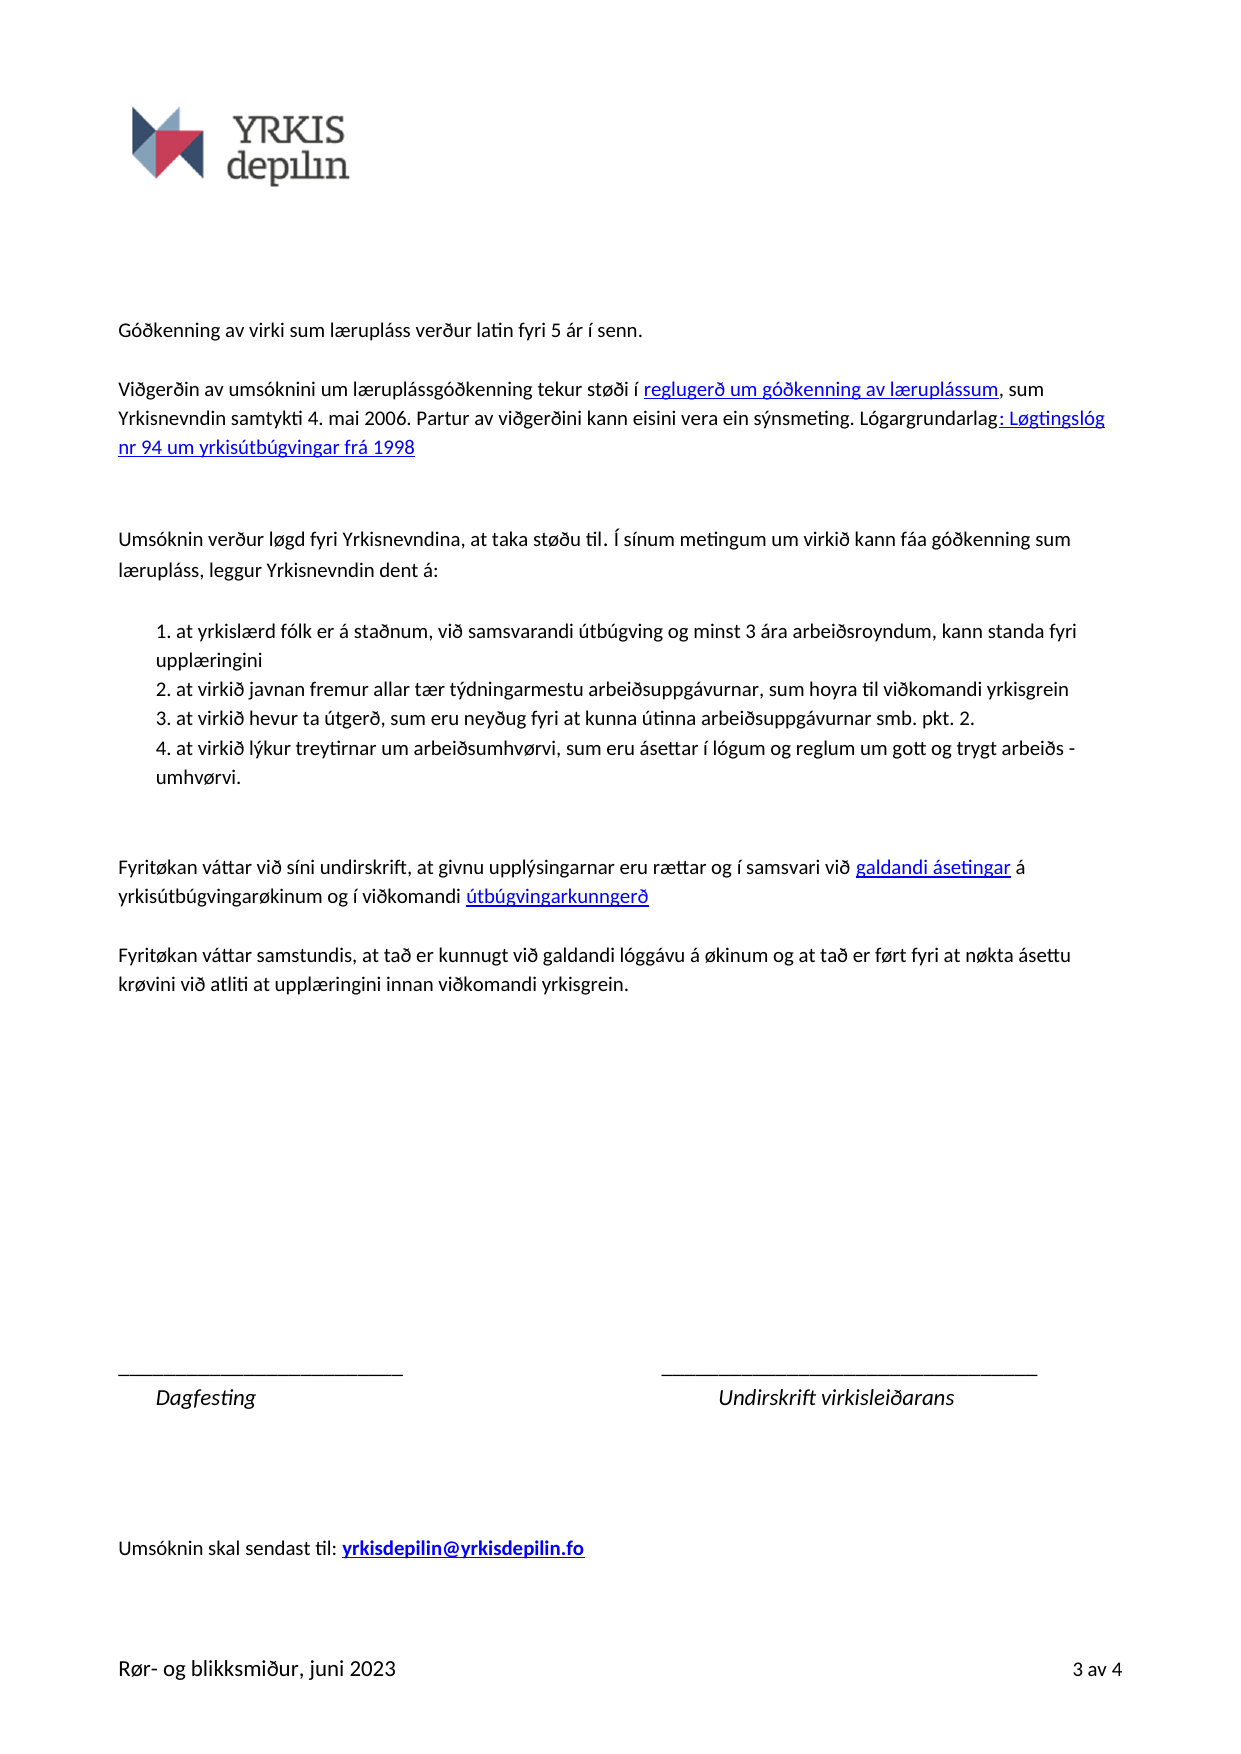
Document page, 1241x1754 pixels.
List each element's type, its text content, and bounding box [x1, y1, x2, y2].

text 2. at virkið javnan fremur allar tær týdningarmestu arbeiðsuppgávurnar, sum hoyra til viðkomandi yrkisgrein [156, 676, 1122, 702]
text 3. at virkið hevur ta útgerð, sum eru neyðug fyri at kunna útinna arbeiðsuppgávurnar smb. pkt. 2. [156, 706, 1122, 731]
text nr 94 um yrkisútbúgvingar frá 1998 [118, 434, 1122, 459]
text Umsóknin verður løgd fyri Yrkisnevndina, at taka støðu til. Í sínum metingum um virkið kann fáa góðkenning sum [118, 524, 1122, 553]
text 1. at yrkislærd fólk er á staðnum, við samsvarandi útbúgving og minst 3 ára arbeiðsroyndum, kann standa fyri upplæringini [156, 618, 1122, 673]
text Yrkisnevndin samtykti 4. mai 2006. Partur av viðgerðini kann eisini vera ein sýnsmeting. Lógargrundarlag: Løgtingslóg [118, 405, 1122, 430]
text krøvini við atliti at upplæringini innan viðkomandi yrkisgrein. [118, 971, 1122, 997]
text lærupláss, leggur Yrkisnevndin dent á: [118, 557, 1122, 582]
text Góðkenning av virki sum lærupláss verður latin fyri 5 ár í senn. [118, 317, 1122, 343]
text Viðgerðin av umsóknini um læruplássgóðkenning tekur støði í reglugerð um góðkenning av læruplássum, sum [118, 376, 1122, 401]
text Fyritøkan váttar samstundis, at tað er kunnugt við galdandi lóggávu á økinum og at tað er ført fyri at nøkta ásettu [118, 942, 1122, 967]
picture [118, 83, 363, 206]
text 4. at virkið lýkur treytirnar um arbeiðsumhvørvi, sum eru ásettar í lógum og reglum um gott og trygt arbeiðs - umhvørvi. [156, 735, 1122, 789]
text Umsóknin skal sendast til: yrkisdepilin@yrkisdepilin.fo [118, 1535, 1122, 1561]
text _________________________ _________________________________ Dagfesting Undirskrift virkisleiðarans [118, 1351, 1122, 1412]
text Fyritøkan váttar við síni undirskrift, at givnu upplýsingarnar eru rættar og í samsvari við galdandi ásetingar á [118, 854, 1122, 880]
text yrkisútbúgvingarøkinum og í viðkomandi útbúgvingarkunngerð [118, 884, 1122, 909]
